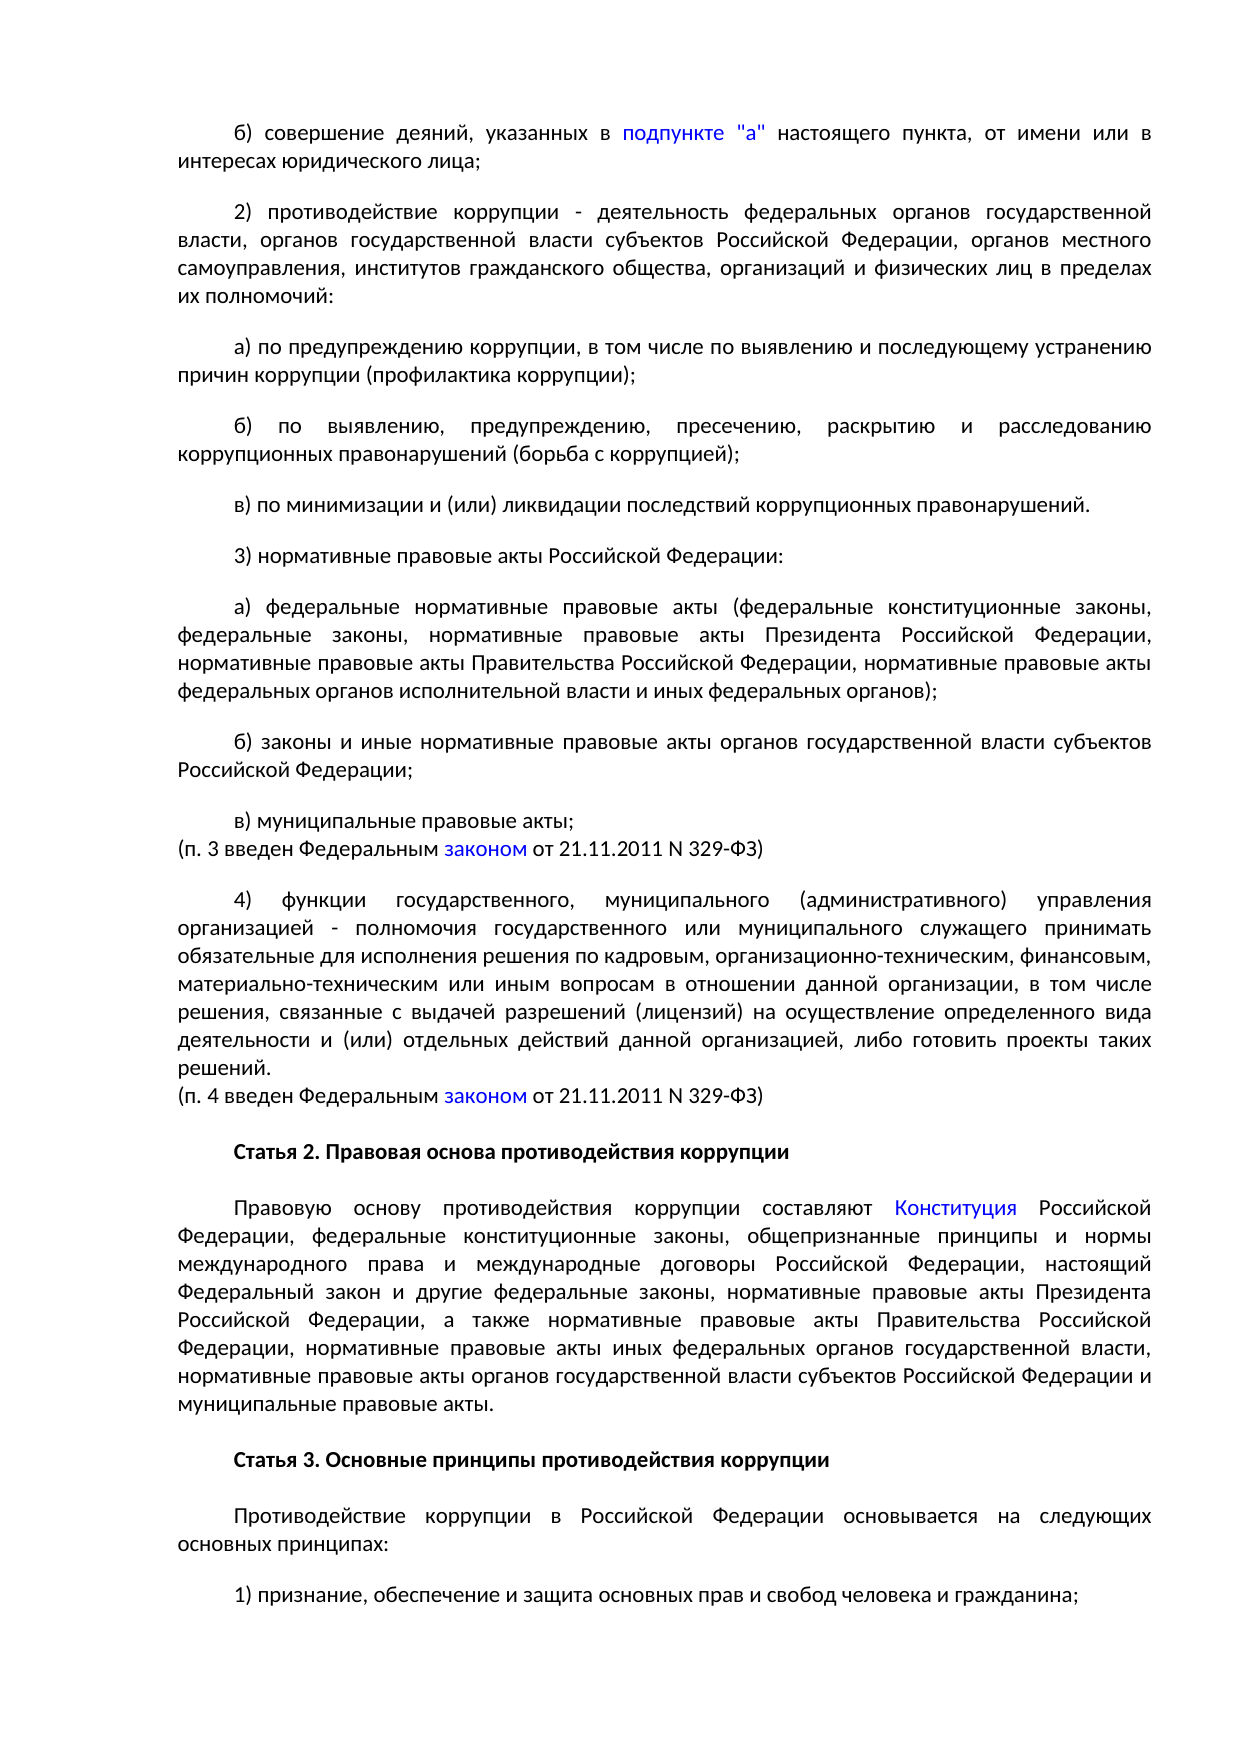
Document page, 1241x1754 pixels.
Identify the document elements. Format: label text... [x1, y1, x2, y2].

text а) по предупреждению коррупции, в том числе по выявлению и последующему устранению причин коррупции (профилактика коррупции); [177, 332, 1152, 388]
text (п. 4 введен Федеральным законом от 21.11.2011 N 329-ФЗ) [177, 1081, 1152, 1109]
text в) муниципальные правовые акты; [177, 806, 1152, 834]
text б) законы и иные нормативные правовые акты органов государственной власти субъектов Российской Федерации; [177, 727, 1152, 783]
text а) федеральные нормативные правовые акты (федеральные конституционные законы, федеральные законы, нормативные правовые акты Президента Российской Федерации, нормативные правовые акты Правительства Российской Федерации, нормативные правовые акты федеральных органов исполнительной власти и иных федеральных органов); [177, 592, 1152, 704]
title Статья 3. Основные принципы противодействия коррупции [177, 1445, 1152, 1473]
text 3) нормативные правовые акты Российской Федерации: [177, 541, 1152, 569]
text б) совершение деяний, указанных в подпункте "а" настоящего пункта, от имени или в интересах юридического лица; [177, 118, 1152, 174]
text б) по выявлению, предупреждению, пресечению, раскрытию и расследованию коррупционных правонарушений (борьба с коррупцией); [177, 411, 1152, 467]
text 1) признание, обеспечение и защита основных прав и свобод человека и гражданина; [177, 1580, 1152, 1608]
text (п. 3 введен Федеральным законом от 21.11.2011 N 329-ФЗ) [177, 834, 1152, 862]
text в) по минимизации и (или) ликвидации последствий коррупционных правонарушений. [177, 490, 1152, 518]
text Правовую основу противодействия коррупции составляют Конституция Российской Федерации, федеральные конституционные законы, общепризнанные принципы и нормы международного права и международные договоры Российской Федерации, настоящий Федеральный закон и другие федеральные законы, нормативные правовые акты Президента Российской Федерации, а также нормативные правовые акты Правительства Российской Федерации, нормативные правовые акты иных федеральных органов государственной власти, нормативные правовые акты органов государственной власти субъектов Российской Федерации и муниципальные правовые акты. [177, 1193, 1152, 1417]
text Противодействие коррупции в Российской Федерации основывается на следующих основных принципах: [177, 1501, 1152, 1557]
text 4) функции государственного, муниципального (административного) управления организацией - полномочия государственного или муниципального служащего принимать обязательные для исполнения решения по кадровым, организационно-техническим, финансовым, материально-техническим или иным вопросам в отношении данной организации, в том числе решения, связанные с выдачей разрешений (лицензий) на осуществление определенного вида деятельности и (или) отдельных действий данной организацией, либо готовить проекты таких решений. [177, 885, 1152, 1081]
title Статья 2. Правовая основа противодействия коррупции [177, 1137, 1152, 1165]
text 2) противодействие коррупции - деятельность федеральных органов государственной власти, органов государственной власти субъектов Российской Федерации, органов местного самоуправления, институтов гражданского общества, организаций и физических лиц в пределах их полномочий: [177, 197, 1152, 309]
